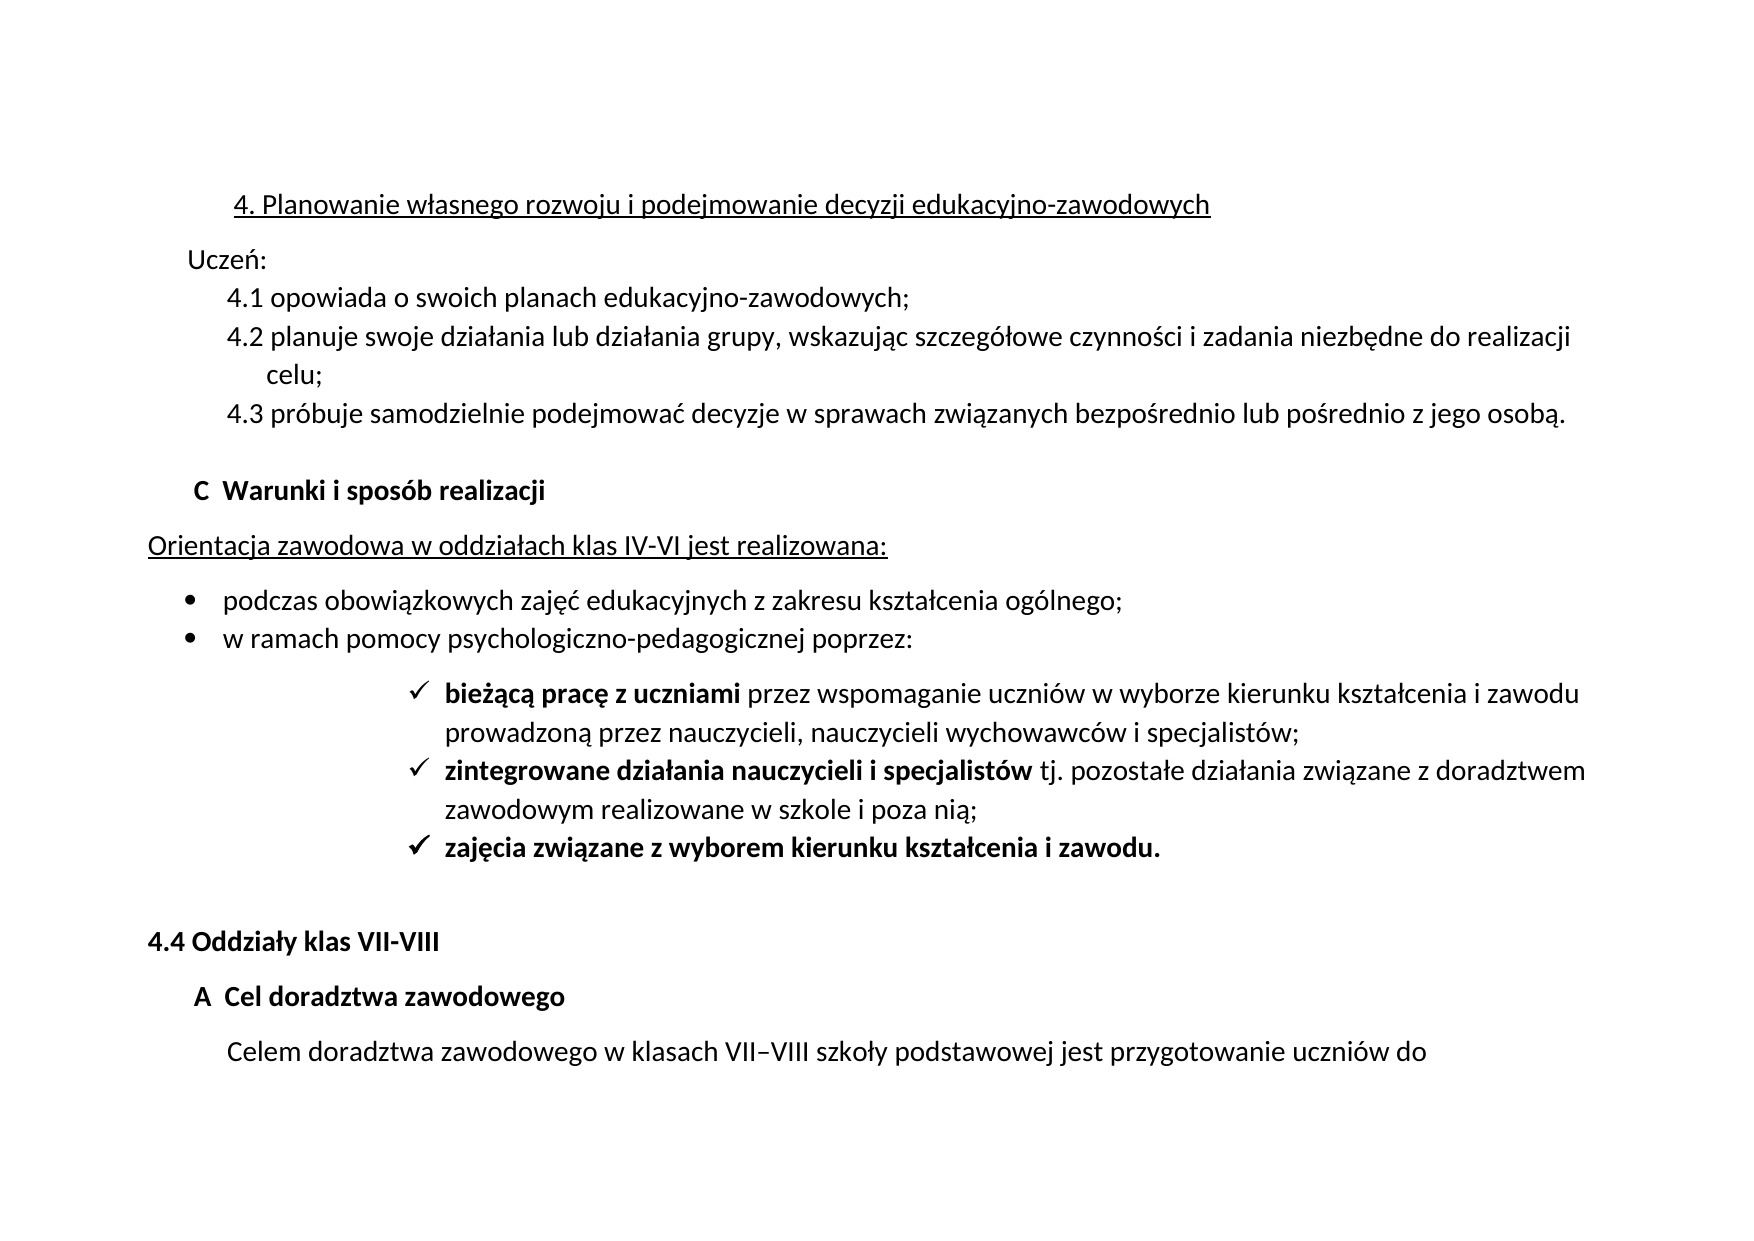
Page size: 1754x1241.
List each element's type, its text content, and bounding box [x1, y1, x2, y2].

text 4. Planowanie własnego rozwoju i podejmowanie decyzji edukacyjno-zawodowych [148, 186, 1606, 222]
text Celem doradztwa zawodowego w klasach VII–VIII szkoły podstawowej jest przygotowanie uczniów do [148, 1033, 1606, 1069]
text 4.3 próbuje samodzielnie podejmować decyzje w sprawach związanych bezpośrednio lub pośrednio z jego osobą. [148, 395, 1606, 431]
list bieżącą pracę z uczniami przez wspomaganie uczniów w wyborze kierunku kształcenia i zawodu prowadzoną przez nauczycieli, nauczycieli wychowawców i specjalistów; [407, 676, 1606, 749]
text Uczeń: [148, 241, 1606, 277]
list zintegrowane działania nauczycieli i specjalistów tj. pozostałe działania związane z doradztwem zawodowym realizowane w szkole i poza nią; [407, 752, 1606, 826]
text 4.4 Oddziały klas VII-VIII [148, 923, 1606, 958]
text celu; [148, 356, 1606, 392]
list w ramach pomocy psychologiczno-pedagogicznej poprzez: [185, 620, 1606, 656]
text 4.2 planuje swoje działania lub działania grupy, wskazując szczegółowe czynności i zadania niezbędne do realizacji [148, 318, 1606, 354]
text 4.1 opowiada o swoich planach edukacyjno-zawodowych; [148, 279, 1606, 315]
text A Cel doradztwa zawodowego [148, 978, 1606, 1013]
text C Warunki i sposób realizacji [148, 472, 1606, 507]
list podczas obowiązkowych zajęć edukacyjnych z zakresu kształcenia ogólnego; [185, 582, 1606, 618]
text Orientacja zawodowa w oddziałach klas IV-VI jest realizowana: [148, 527, 1606, 562]
list zajęcia związane z wyborem kierunku kształcenia i zawodu. [407, 829, 1606, 865]
